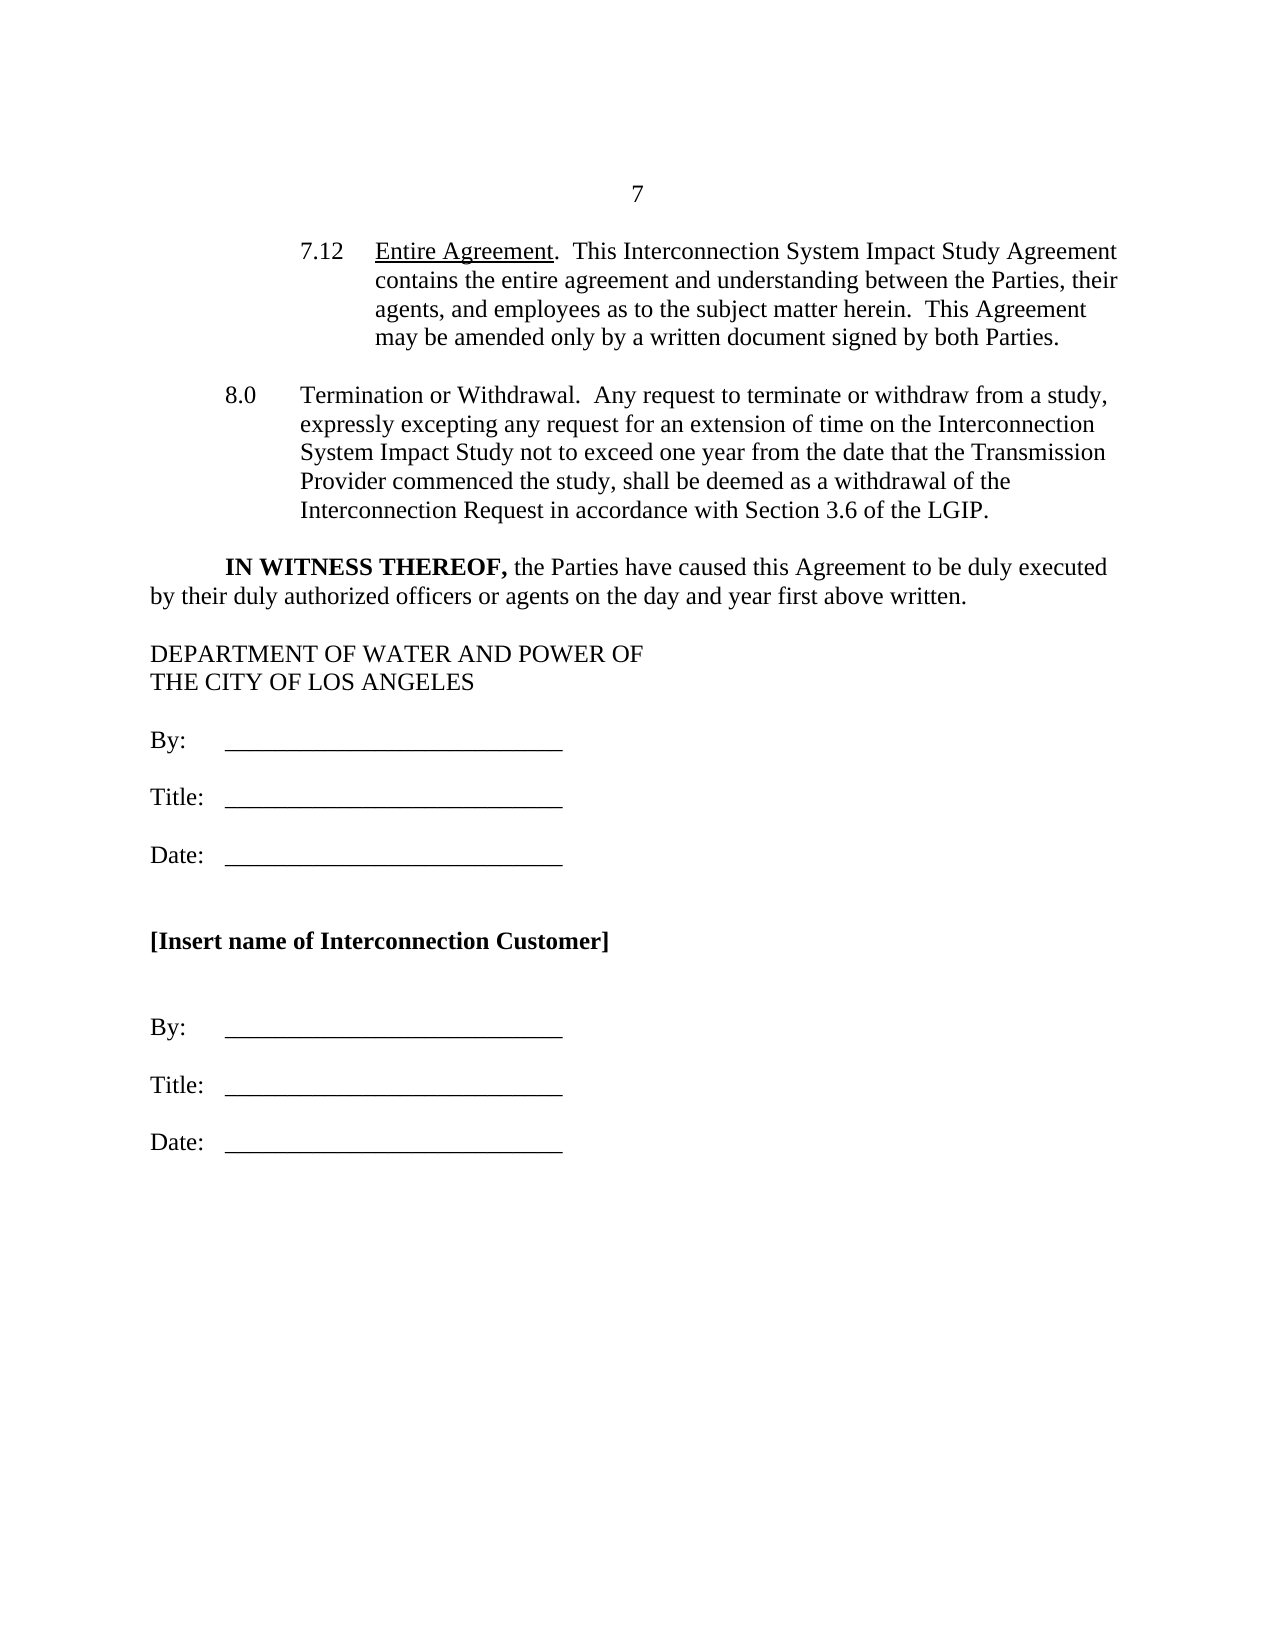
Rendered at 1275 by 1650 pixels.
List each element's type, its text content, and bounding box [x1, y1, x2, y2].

text Date: ___________________________ [150, 1127, 1125, 1156]
text By: ___________________________ [150, 1012, 1125, 1041]
text Title: ___________________________ [150, 782, 1125, 811]
text IN WITNESS THEREOF, the Parties have caused this Agreement to be duly executed by their duly authorized officers or agents on the day and year first above written. [150, 552, 1125, 610]
text THE CITY OF LOS ANGELES [150, 667, 1125, 696]
text [Insert name of Interconnection Customer] [150, 926, 1125, 955]
text Title: ___________________________ [150, 1070, 1125, 1099]
text DEPARTMENT OF WATER AND POWER OF [150, 639, 1125, 667]
text 8.0 Termination or Withdrawal. Any request to terminate or withdraw from a study, expressly excepting any request for an extension of time on the Interconnection System Impact Study not to exceed one year from the date that the Transmission Provider commenced the study, shall be deemed as a withdrawal of the Interconnection Request in accordance with Section 3.6 of the LGIP. [225, 380, 1125, 524]
text Date: ___________________________ [150, 840, 1125, 869]
text 7.12 Entire Agreement. This Interconnection System Impact Study Agreement contains the entire agreement and understanding between the Parties, their agents, and employees as to the subject matter herein. This Agreement may be amended only by a written document signed by both Parties. [300, 236, 1125, 351]
text By: ___________________________ [150, 725, 1125, 754]
